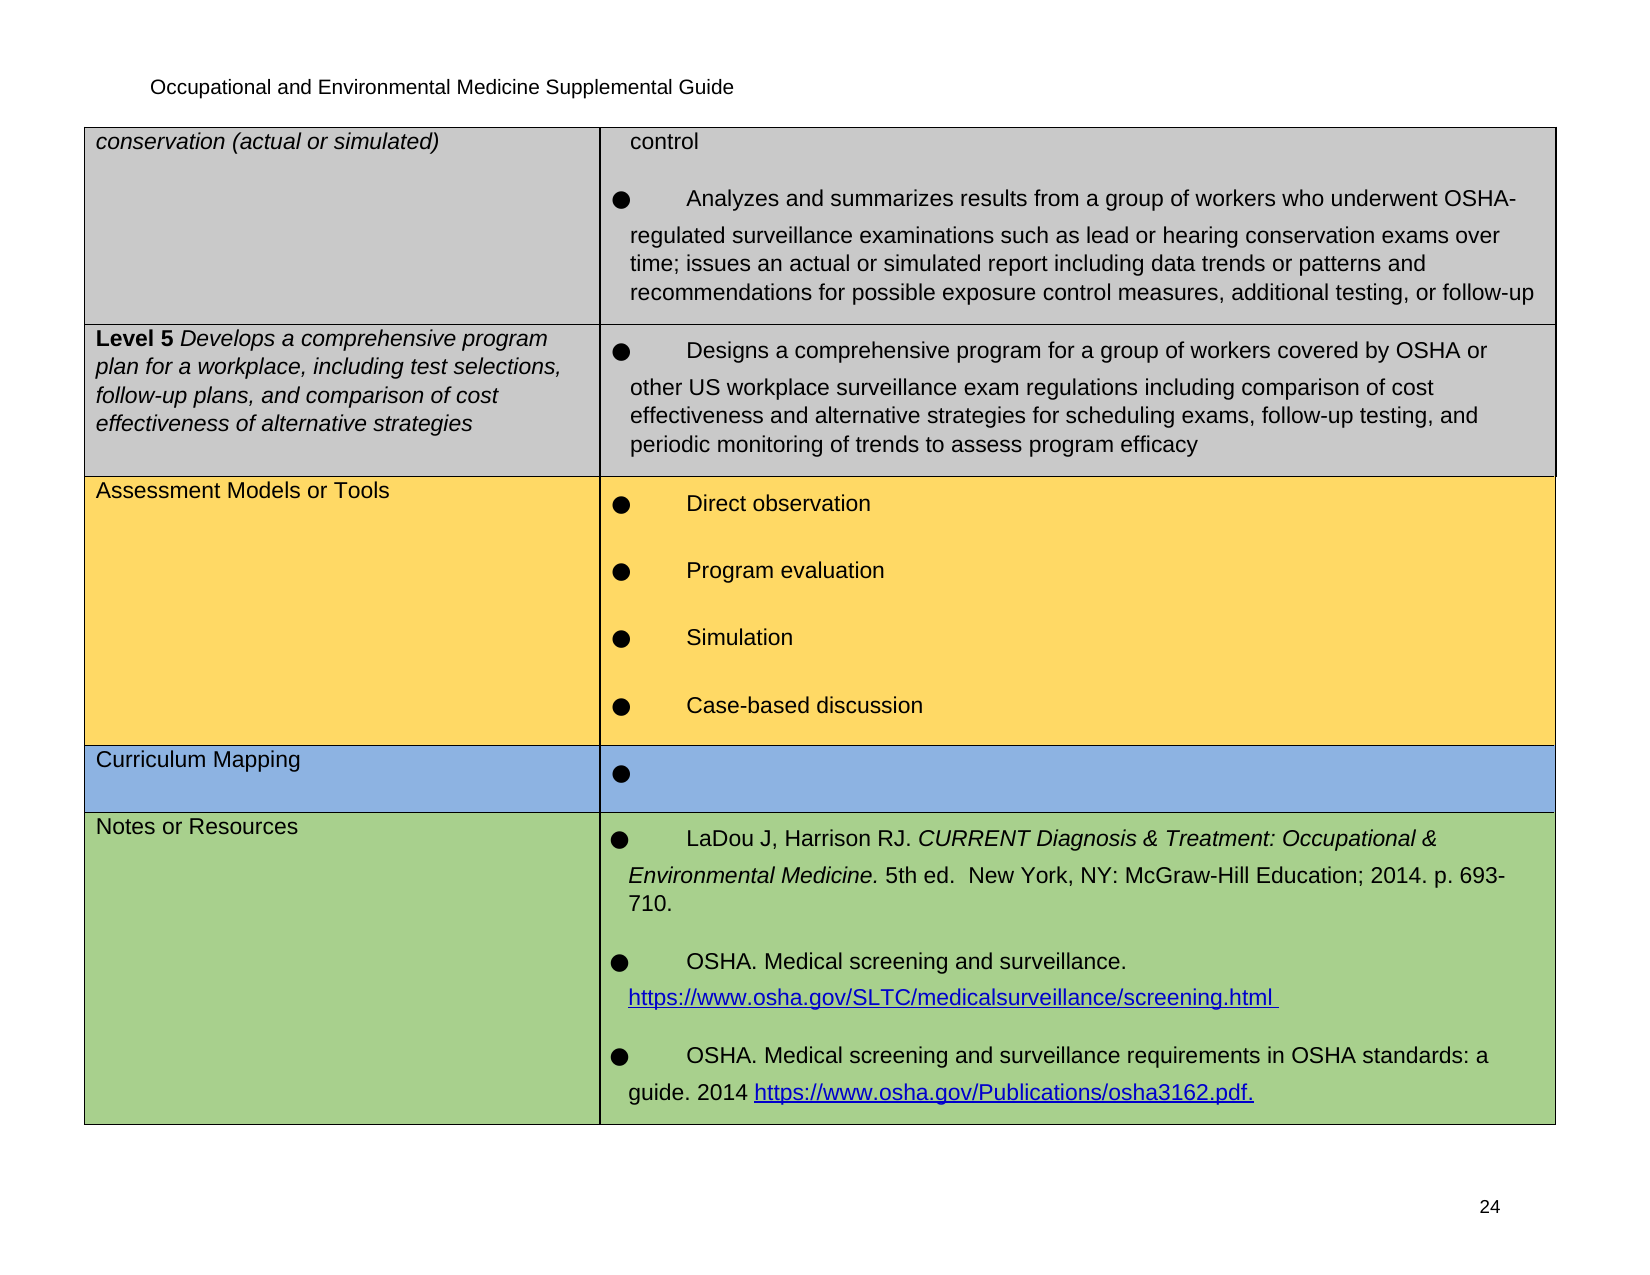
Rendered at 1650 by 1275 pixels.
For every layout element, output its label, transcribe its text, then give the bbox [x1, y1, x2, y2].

table_cell Level 5 Develops a comprehensive program plan for a workplace, including test selections, follow-up plans, and comparison of cost effectiveness of alternative strategies [85, 325, 599, 476]
table_cell Notes or Resources [85, 813, 599, 1124]
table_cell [601, 812, 1555, 1124]
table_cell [601, 128, 1555, 324]
table_cell Direct observation Program evaluation Simulation Case-based discussion [601, 476, 1555, 745]
table_cell Assessment Models or Tools [85, 477, 599, 745]
table_cell [601, 745, 1555, 812]
table_cell Curriculum Mapping [85, 746, 599, 812]
table_cell Designs a comprehensive program for a group of workers covered by OSHA or other US workplace surveillance exam regulations including comparison of cost effectiveness and alternative strategies for scheduling exams, follow-up testing, and periodic monitoring of trends to assess program efficacy [601, 325, 1555, 476]
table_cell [85, 128, 599, 324]
